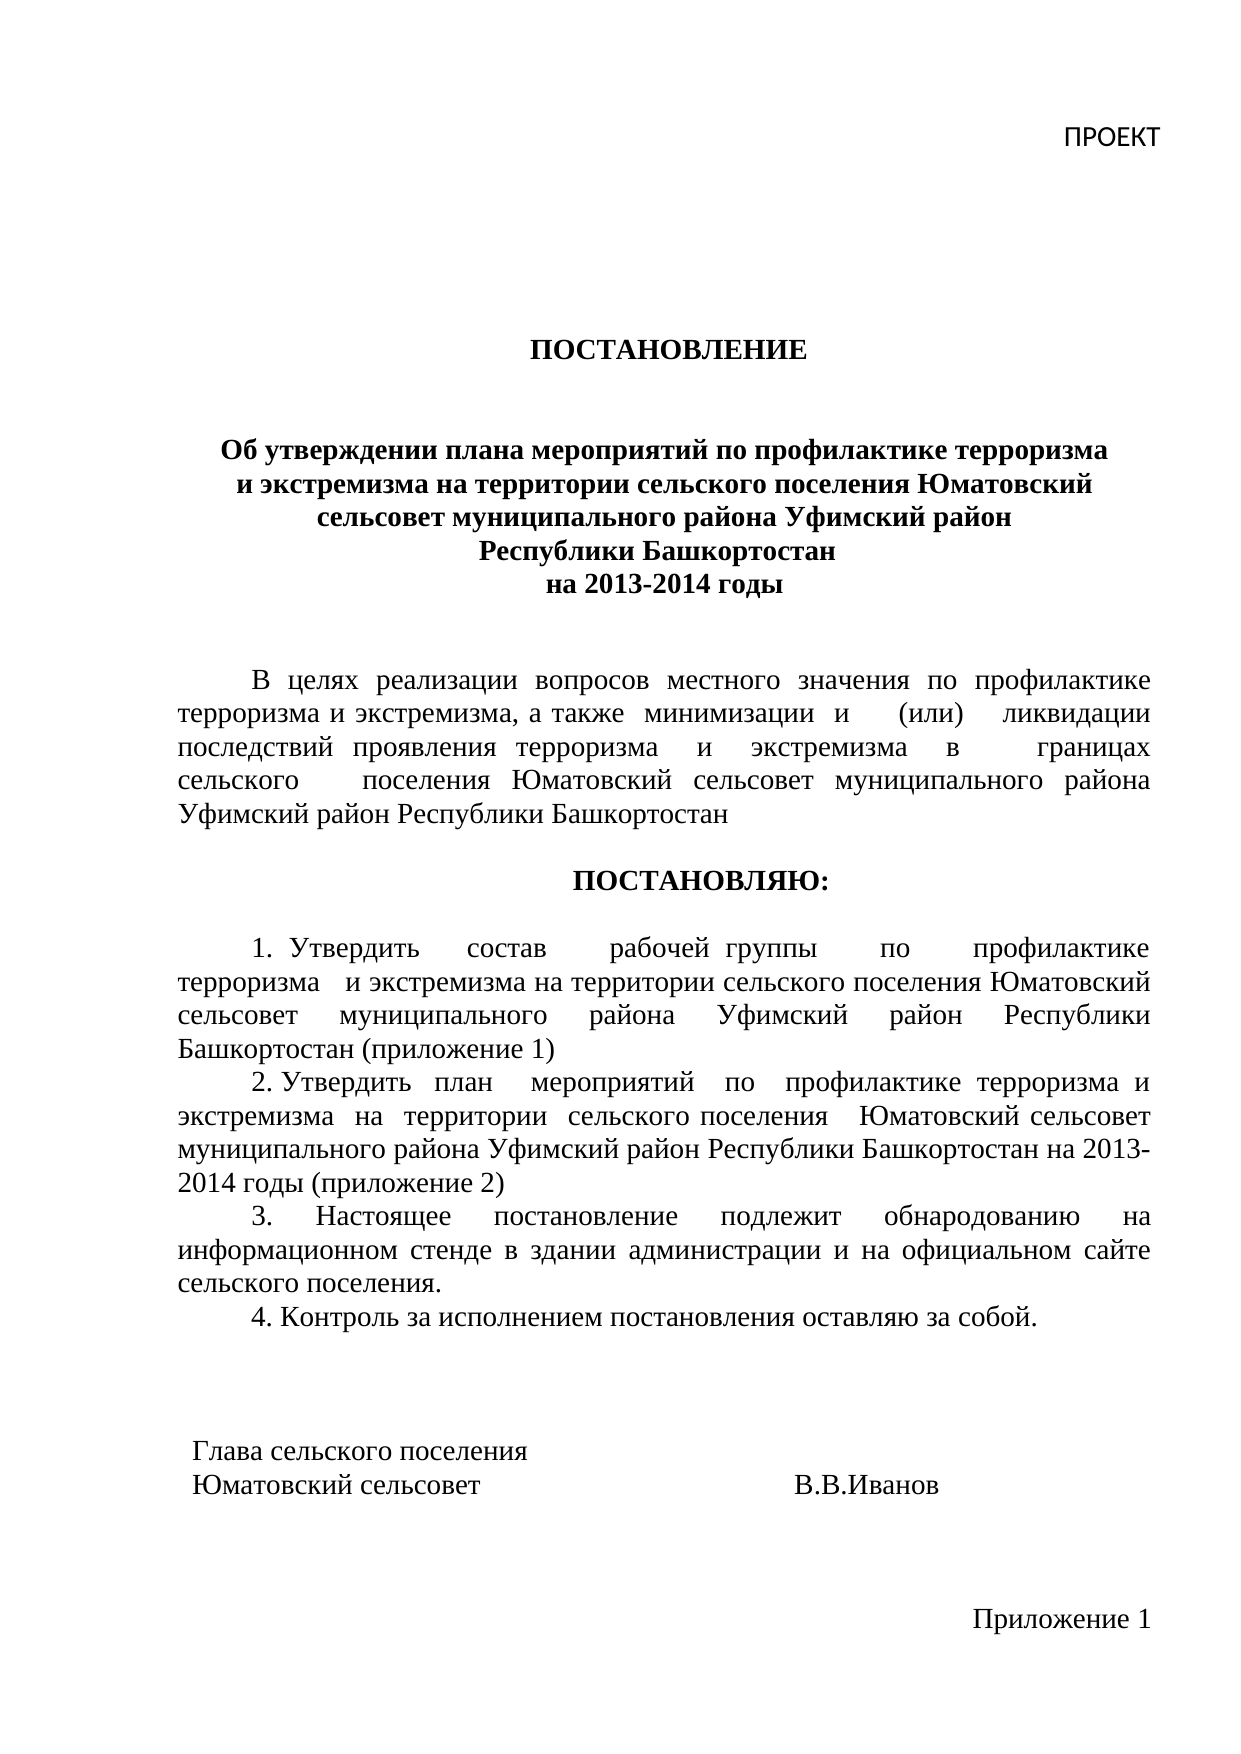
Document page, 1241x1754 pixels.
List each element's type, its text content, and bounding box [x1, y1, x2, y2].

text 4. Контроль за исполнением постановления оставляю за собой. [177, 1299, 1152, 1333]
text 2. Утвердить план мероприятий по профилактике терроризма и экстремизма на территории сельского поселения Юматовский сельсовет муниципального района Уфимский район Республики Башкортостан на 2013-2014 годы (приложение 2) [177, 1064, 1152, 1198]
text ПРОЕКТ [177, 118, 1160, 154]
text ПОСТАНОВЛЯЮ: [177, 863, 1152, 897]
text В целях реализации вопросов местного значения по профилактике терроризма и экстремизма, а также минимизации и (или) ликвидации последствий проявления терроризма и экстремизма в границах сельского поселения Юматовский сельсовет муниципального района Уфимский район Республики Башкортостан [177, 662, 1152, 829]
text и экстремизма на территории сельского поселения Юматовский сельсовет муниципального района Уфимский район [177, 466, 1152, 533]
text Об утверждении плана мероприятий по профилактике терроризма [177, 432, 1152, 466]
text 3. Настоящее постановление подлежит обнародованию на информационном стенде в здании администрации и на официальном сайте сельского поселения. [177, 1198, 1152, 1299]
text Глава сельского поселения [177, 1433, 1152, 1467]
text 1. Утвердить состав рабочей группы по профилактике терроризма и экстремизма на территории сельского поселения Юматовский сельсовет муниципального района Уфимский район Республики Башкортостан (приложение 1) [177, 930, 1152, 1064]
text Юматовский сельсовет В.В.Иванов [177, 1467, 1152, 1500]
text Приложение 1 [546, 1601, 1152, 1634]
text Республики Башкортостан на 2013-2014 годы [177, 533, 1152, 600]
text ПОСТАНОВЛЕНИЕ [177, 332, 1160, 365]
